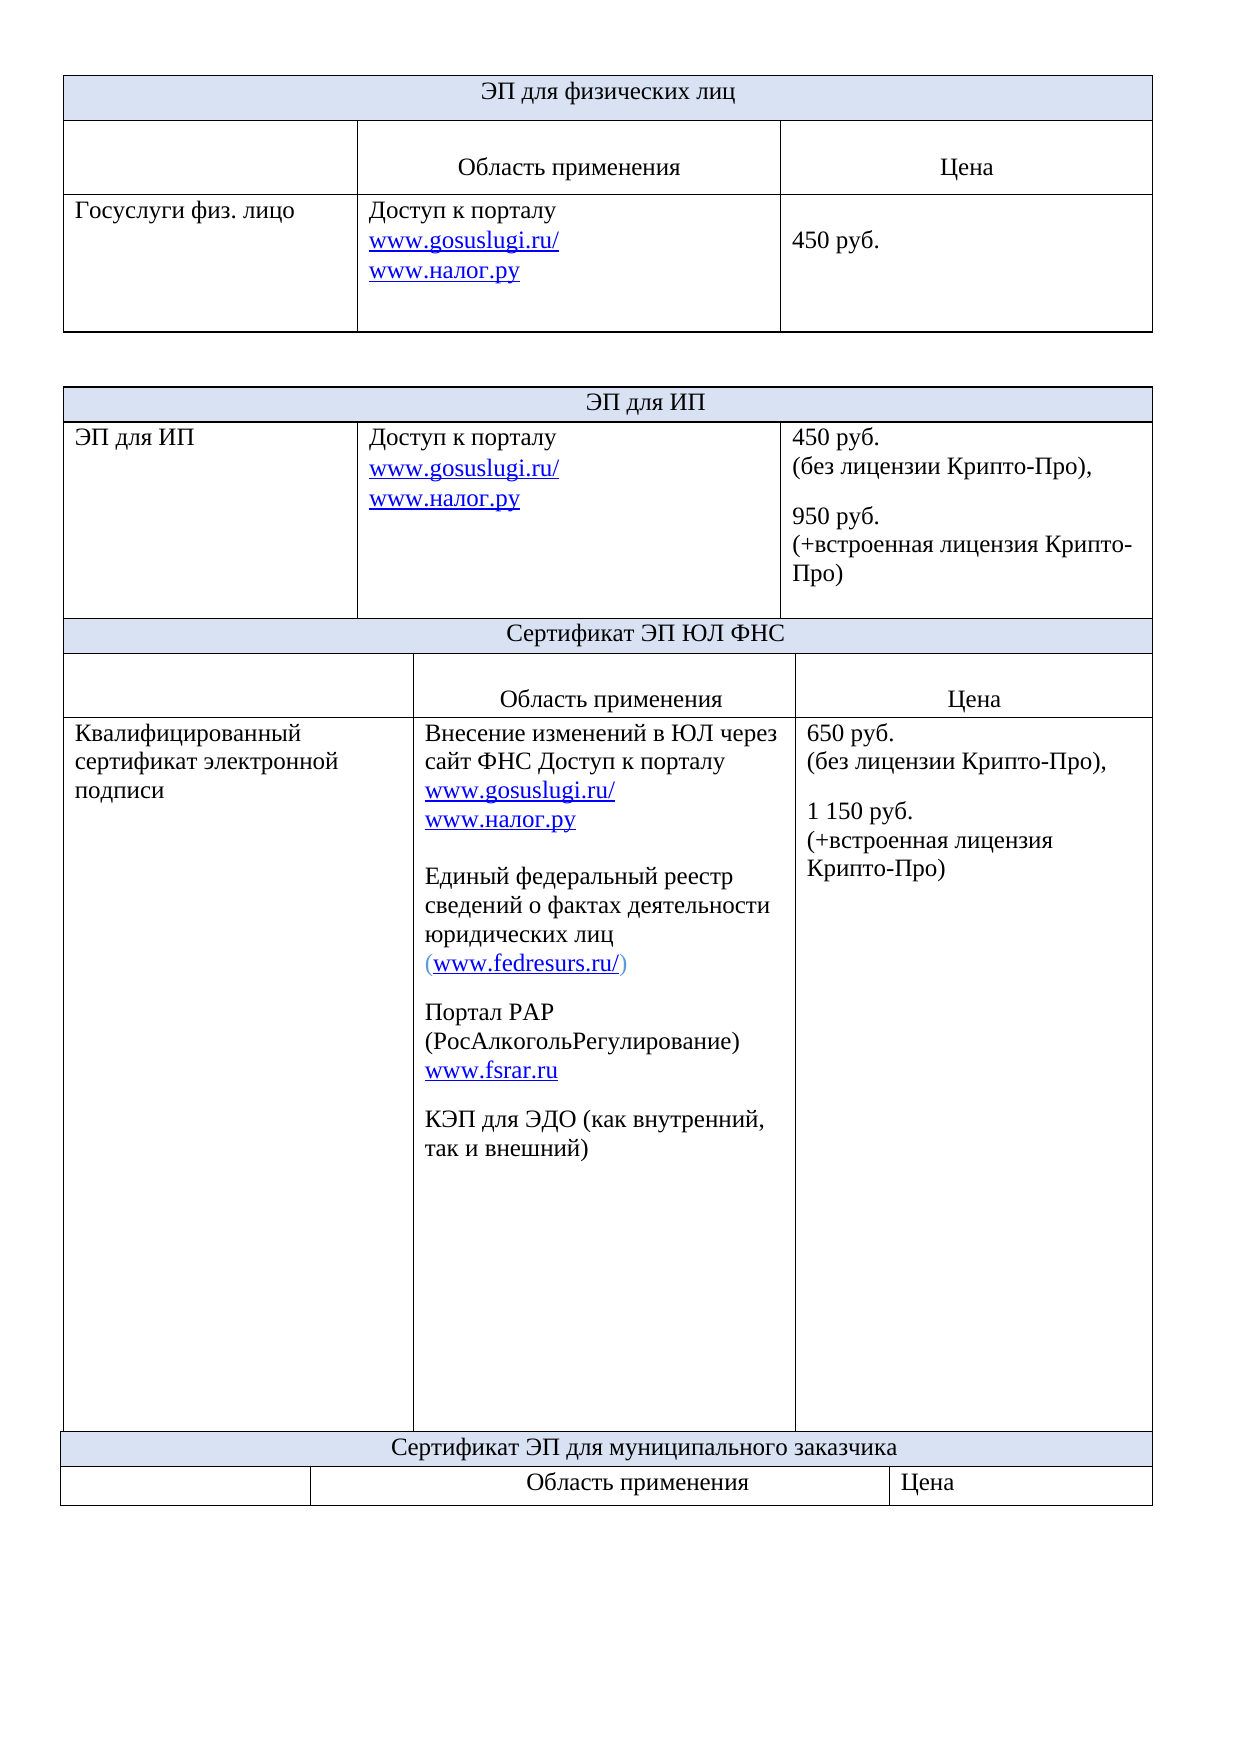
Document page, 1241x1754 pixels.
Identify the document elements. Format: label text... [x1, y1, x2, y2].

table_cell ЭП для ИП [64, 423, 357, 617]
table_cell Сертификат ЭП ЮЛ ФНС [64, 619, 1152, 653]
table_cell Область применения [311, 1467, 889, 1505]
table_cell Цена [890, 1467, 1152, 1505]
table_cell Сертификат ЭП для муниципального заказчика [61, 1432, 1152, 1466]
table_cell 650 руб. (без лицензии Крипто-Про), 1 150 руб. (+встроенная лицензия Крипто-Про) [796, 718, 1152, 1431]
table_cell Квалифицированный сертификат электронной подписи [64, 718, 413, 1431]
table_cell Доступ к порталу www.gosuslugi.ru/ www.налог.ру [358, 423, 780, 617]
table_cell Цена [781, 121, 1152, 194]
table_cell Цена [796, 654, 1152, 717]
table_cell [64, 121, 357, 194]
table_cell [61, 1467, 310, 1505]
table_header ЭП для ИП [64, 388, 1152, 421]
table_cell Область применения [358, 121, 780, 194]
table_cell Область применения [414, 654, 795, 717]
table_cell Доступ к порталу www.gosuslugi.ru/ www.налог.ру [358, 195, 780, 331]
table_cell Госуслуги физ. лицо [64, 195, 357, 331]
table_cell 450 руб. [781, 195, 1152, 331]
table_cell 450 руб. (без лицензии Крипто-Про), 950 руб. (+встроенная лицензия Крипто-Про) [781, 423, 1152, 617]
table_cell Внесение изменений в ЮЛ через сайт ФНС Доступ к порталу www.gosuslugi.ru/ www.налог.ру Единый федеральный реестр сведений о фактах деятельности юридических лиц (www.fedresurs.ru/) Портал РАР (РосАлкогольРегулирование) www.fsrar.ru КЭП для ЭДО (как внутренний, так и внешний) [414, 718, 795, 1431]
table_header ЭП для физических лиц [64, 76, 1152, 120]
table_cell [64, 654, 413, 717]
